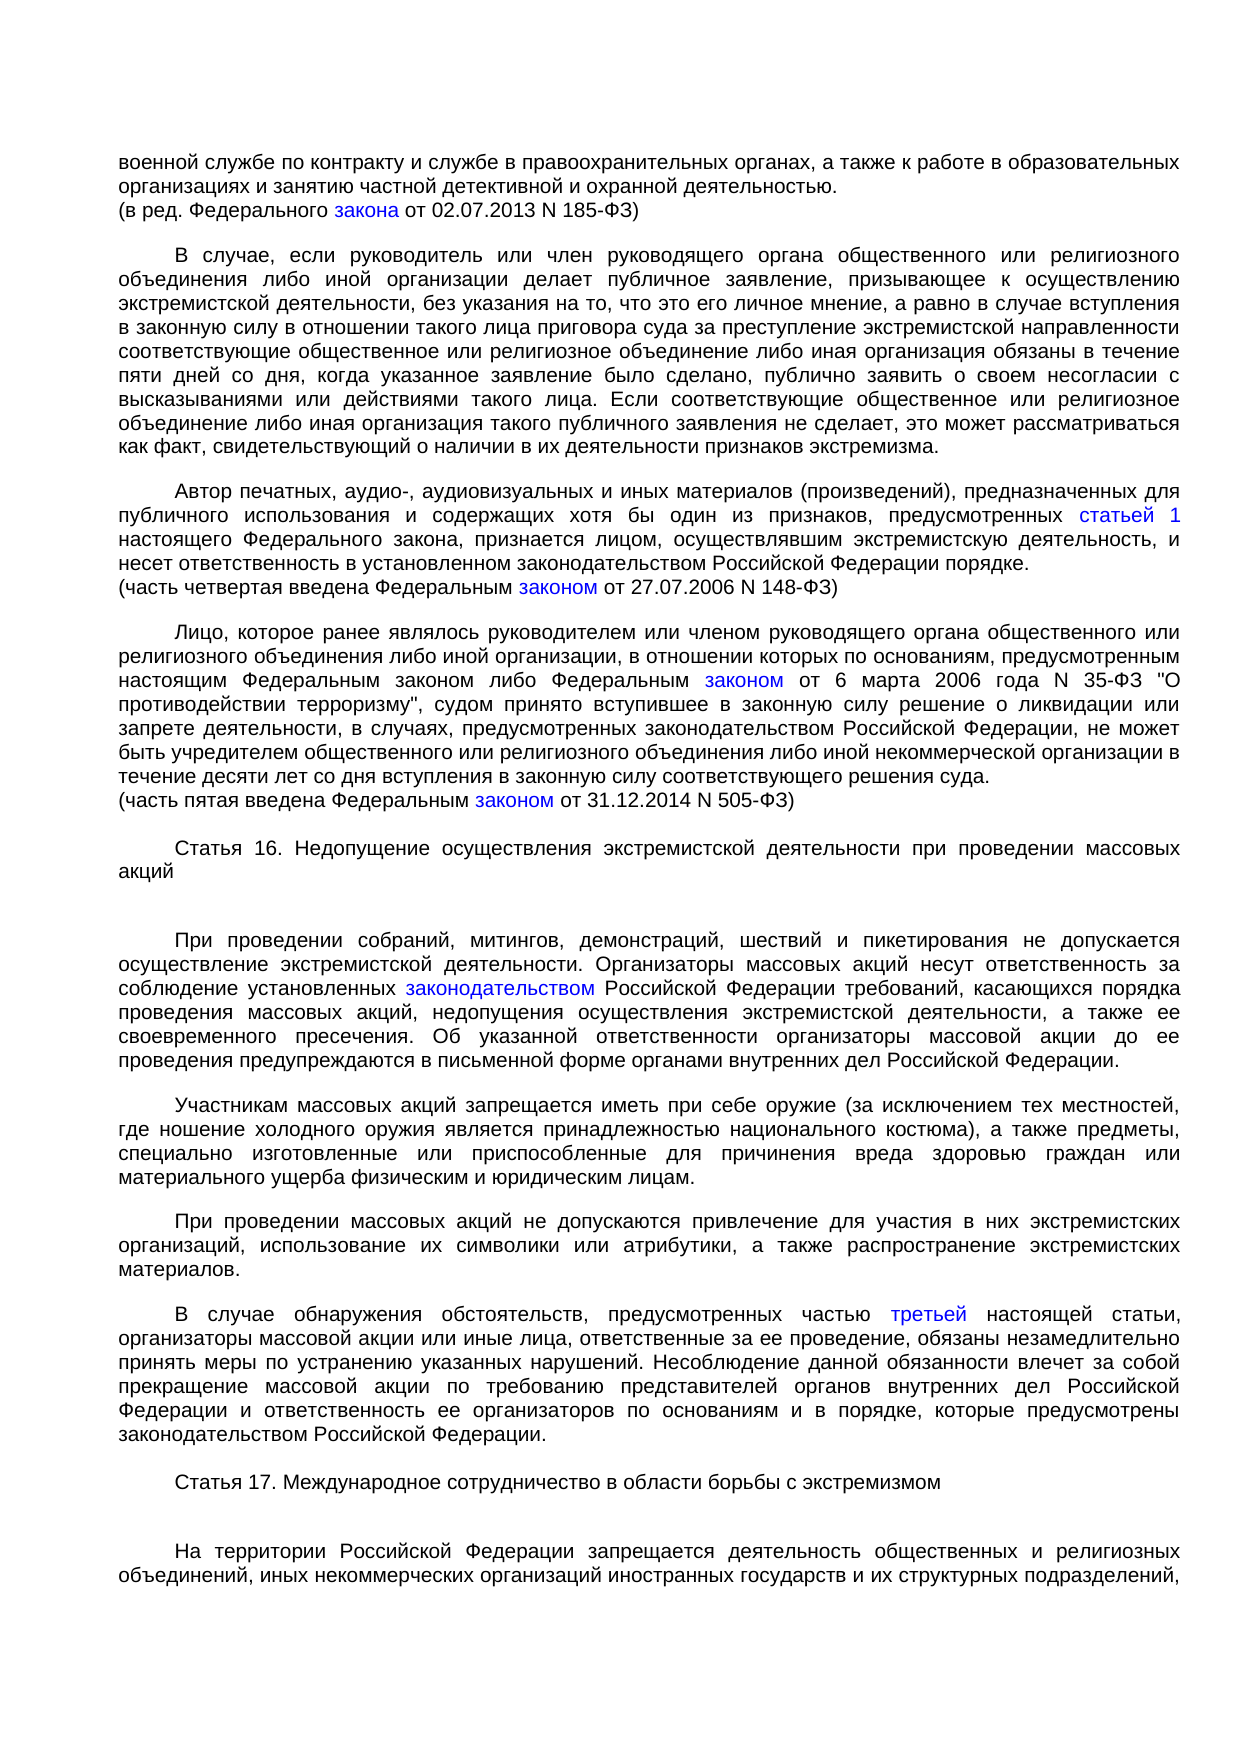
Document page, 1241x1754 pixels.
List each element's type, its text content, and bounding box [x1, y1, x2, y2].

text При проведении массовых акций не допускаются привлечение для участия в них экстремистских организаций, использование их символики или атрибутики, а также распространение экстремистских материалов. [118, 1209, 1181, 1281]
text Автор печатных, аудио-, аудиовизуальных и иных материалов (произведений), предназначенных для публичного использования и содержащих хотя бы один из признаков, предусмотренных статьей 1 настоящего Федерального закона, признается лицом, осуществлявшим экстремистскую деятельность, и несет ответственность в установленном законодательством Российской Федерации порядке. [118, 479, 1181, 575]
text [118, 1538, 1181, 1586]
text Статья 17. Международное сотрудничество в области борьбы с экстремизмом [118, 1470, 1181, 1494]
text Лицо, которое ранее являлось руководителем или членом руководящего органа общественного или религиозного объединения либо иной организации, в отношении которых по основаниям, предусмотренным настоящим Федеральным законом либо Федеральным законом от 6 марта 2006 года N 35-ФЗ "О противодействии терроризму", судом принято вступившее в законную силу решение о ликвидации или запрете деятельности, в случаях, предусмотренных законодательством Российской Федерации, не может быть учредителем общественного или религиозного объединения либо иной некоммерческой организации в течение десяти лет со дня вступления в законную силу соответствующего решения суда. [118, 620, 1181, 787]
text При проведении собраний, митингов, демонстраций, шествий и пикетирования не допускается осуществление экстремистской деятельности. Организаторы массовых акций несут ответственность за соблюдение установленных законодательством Российской Федерации требований, касающихся порядка проведения массовых акций, недопущения осуществления экстремистской деятельности, а также ее своевременного пресечения. Об указанной ответственности организаторы массовой акции до ее проведения предупреждаются в письменной форме органами внутренних дел Российской Федерации. [118, 928, 1181, 1072]
text Участникам массовых акций запрещается иметь при себе оружие (за исключением тех местностей, где ношение холодного оружия является принадлежностью национального костюма), а также предметы, специально изготовленные или приспособленные для причинения вреда здоровью граждан или материального ущерба физическим и юридическим лицам. [118, 1093, 1181, 1188]
text (в ред. Федерального закона от 02.07.2013 N 185-ФЗ) [118, 198, 1181, 222]
text Статья 16. Недопущение осуществления экстремистской деятельности при проведении массовых акций [118, 835, 1181, 883]
text (часть пятая введена Федеральным законом от 31.12.2014 N 505-ФЗ) [118, 787, 1181, 811]
text (часть четвертая введена Федеральным законом от 27.07.2006 N 148-ФЗ) [118, 575, 1181, 599]
text В случае, если руководитель или член руководящего органа общественного или религиозного объединения либо иной организации делает публичное заявление, призывающее к осуществлению экстремистской деятельности, без указания на то, что это его личное мнение, а равно в случае вступления в законную силу в отношении такого лица приговора суда за преступление экстремистской направленности соответствующие общественное или религиозное объединение либо иная организация обязаны в течение пяти дней со дня, когда указанное заявление было сделано, публично заявить о своем несогласии с высказываниями или действиями такого лица. Если соответствующие общественное или религиозное объединение либо иная организация такого публичного заявления не сделает, это может рассматриваться как факт, свидетельствующий о наличии в их деятельности признаков экстремизма. [118, 243, 1181, 458]
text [118, 150, 1181, 198]
text В случае обнаружения обстоятельств, предусмотренных частью третьей настоящей статьи, организаторы массовой акции или иные лица, ответственные за ее проведение, обязаны незамедлительно принять меры по устранению указанных нарушений. Несоблюдение данной обязанности влечет за собой прекращение массовой акции по требованию представителей органов внутренних дел Российской Федерации и ответственность ее организаторов по основаниям и в порядке, которые предусмотрены законодательством Российской Федерации. [118, 1302, 1181, 1446]
